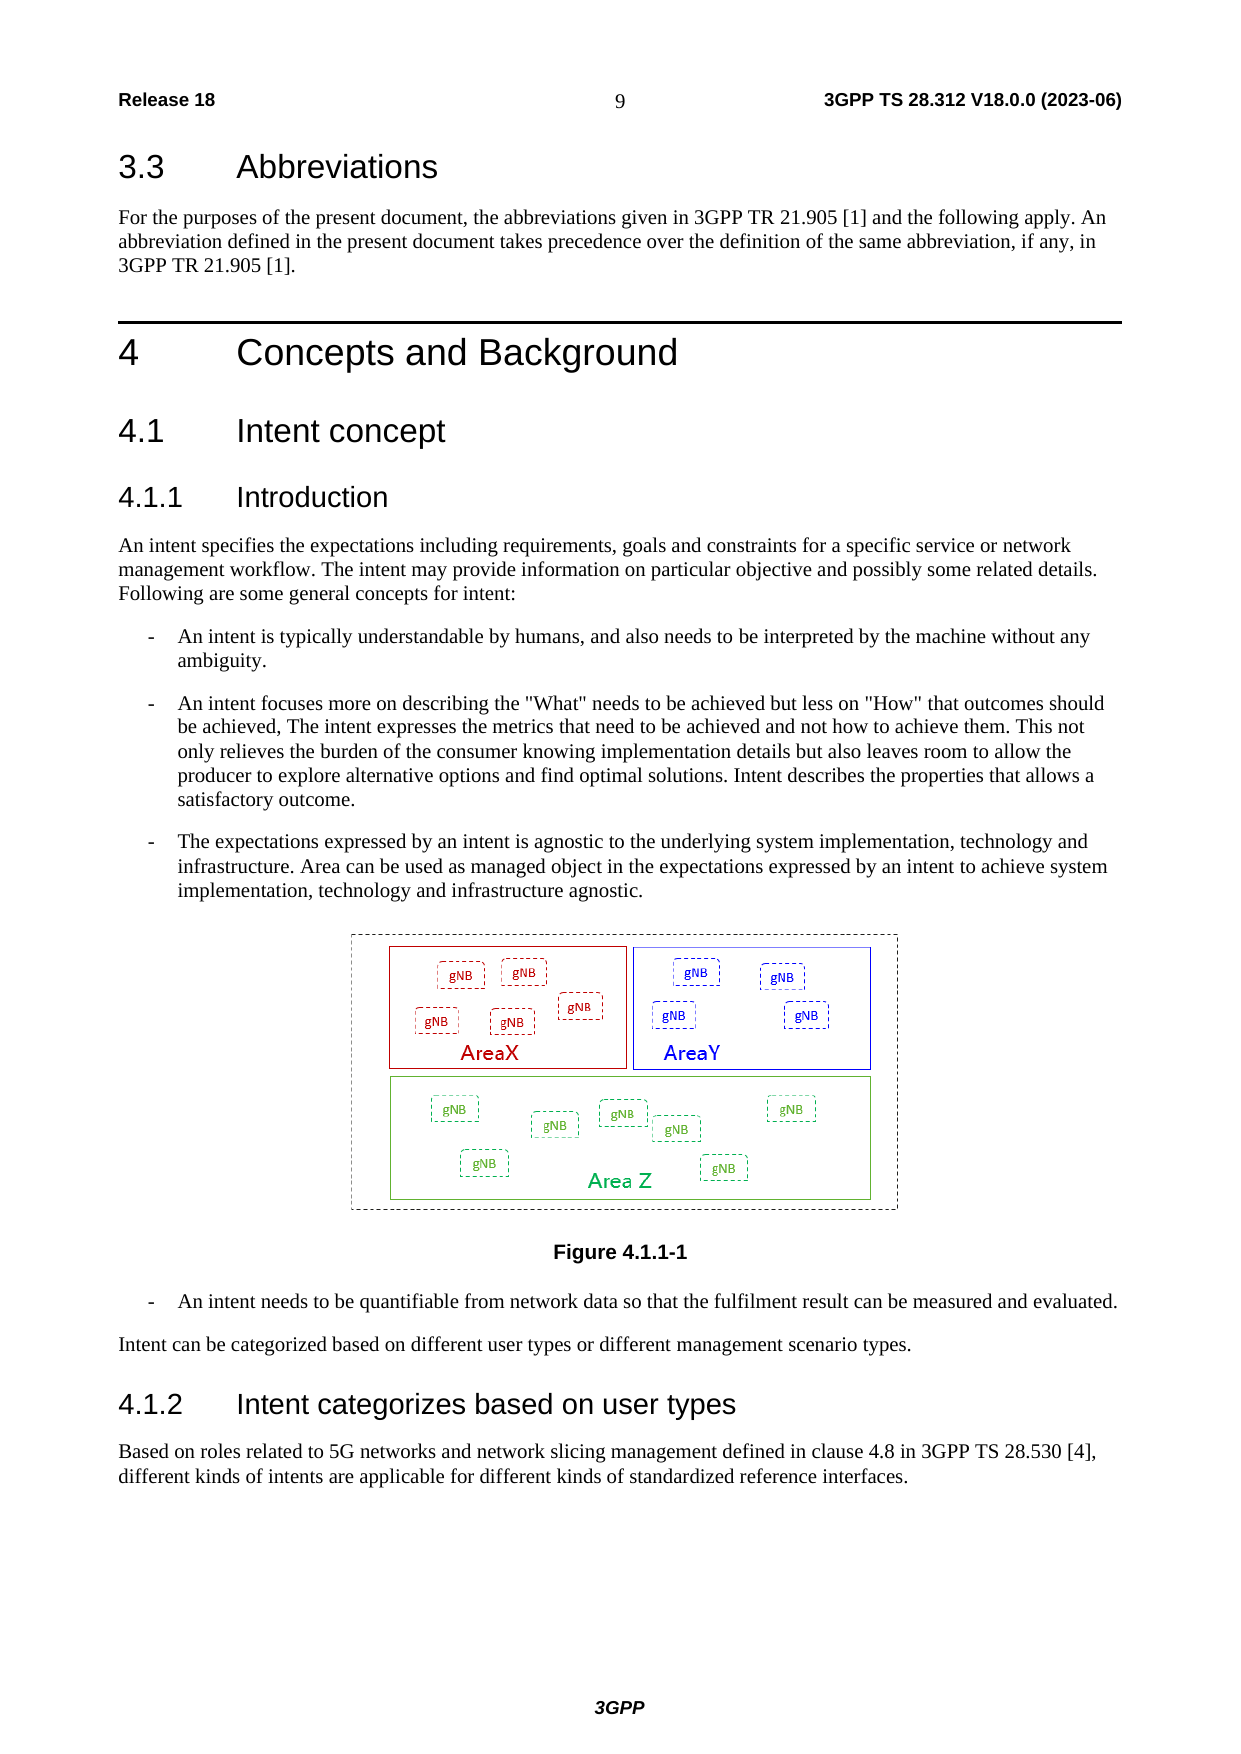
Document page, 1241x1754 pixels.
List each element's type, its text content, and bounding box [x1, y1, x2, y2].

subtitle 4.1 Intent concept [118, 411, 1122, 449]
subtitle 3.3 Abbreviations [118, 147, 1122, 186]
text - The expectations expressed by an intent is agnostic to the underlying system implementation, technology and infrastructure. Area can be used as managed object in the expectations expressed by an intent to achieve system implementation, technology and infrastructure agnostic. [148, 829, 1122, 902]
text An intent specifies the expectations including requirements, goals and constraints for a specific service or network management workflow. The intent may provide information on particular objective and possibly some related details. Following are some general concepts for intent: [118, 533, 1122, 605]
text - An intent needs to be quantifiable from network data so that the fulfilment result can be measured and evaluated. [148, 1289, 1122, 1313]
subtitle 4.1.2 Intent categorizes based on user types [118, 1387, 1122, 1421]
text Figure 4.1.1-1 [118, 1240, 1122, 1264]
subtitle 4 Concepts and Background [118, 324, 1122, 373]
subtitle 4.1.1 Introduction [118, 480, 1122, 514]
text For the purposes of the present document, the abbreviations given in 3GPP TR 21.905 [1] and the following apply. An abbreviation defined in the present document takes precedence over the definition of the same abbreviation, if any, in 3GPP TR 21.905 [1]. [118, 205, 1122, 277]
text Intent can be categorized based on different user types or different management scenario types. [118, 1332, 1122, 1356]
picture [330, 926, 910, 1222]
text - An intent is typically understandable by humans, and also needs to be interpreted by the machine without any ambiguity. [148, 623, 1122, 672]
text - An intent focuses more on describing the "What" needs to be achieved but less on "How" that outcomes should be achieved, The intent expresses the metrics that need to be achieved and not how to achieve them. This not only relieves the burden of the consumer knowing implementation details but also leaves room to allow the producer to explore alternative options and find optimal solutions. Intent describes the properties that allows a satisfactory outcome. [148, 690, 1122, 811]
text Based on roles related to 5G networks and network slicing management defined in clause 4.8 in 3GPP TS 28.530 [4], different kinds of intents are applicable for different kinds of standardized reference interfaces. [118, 1439, 1122, 1488]
